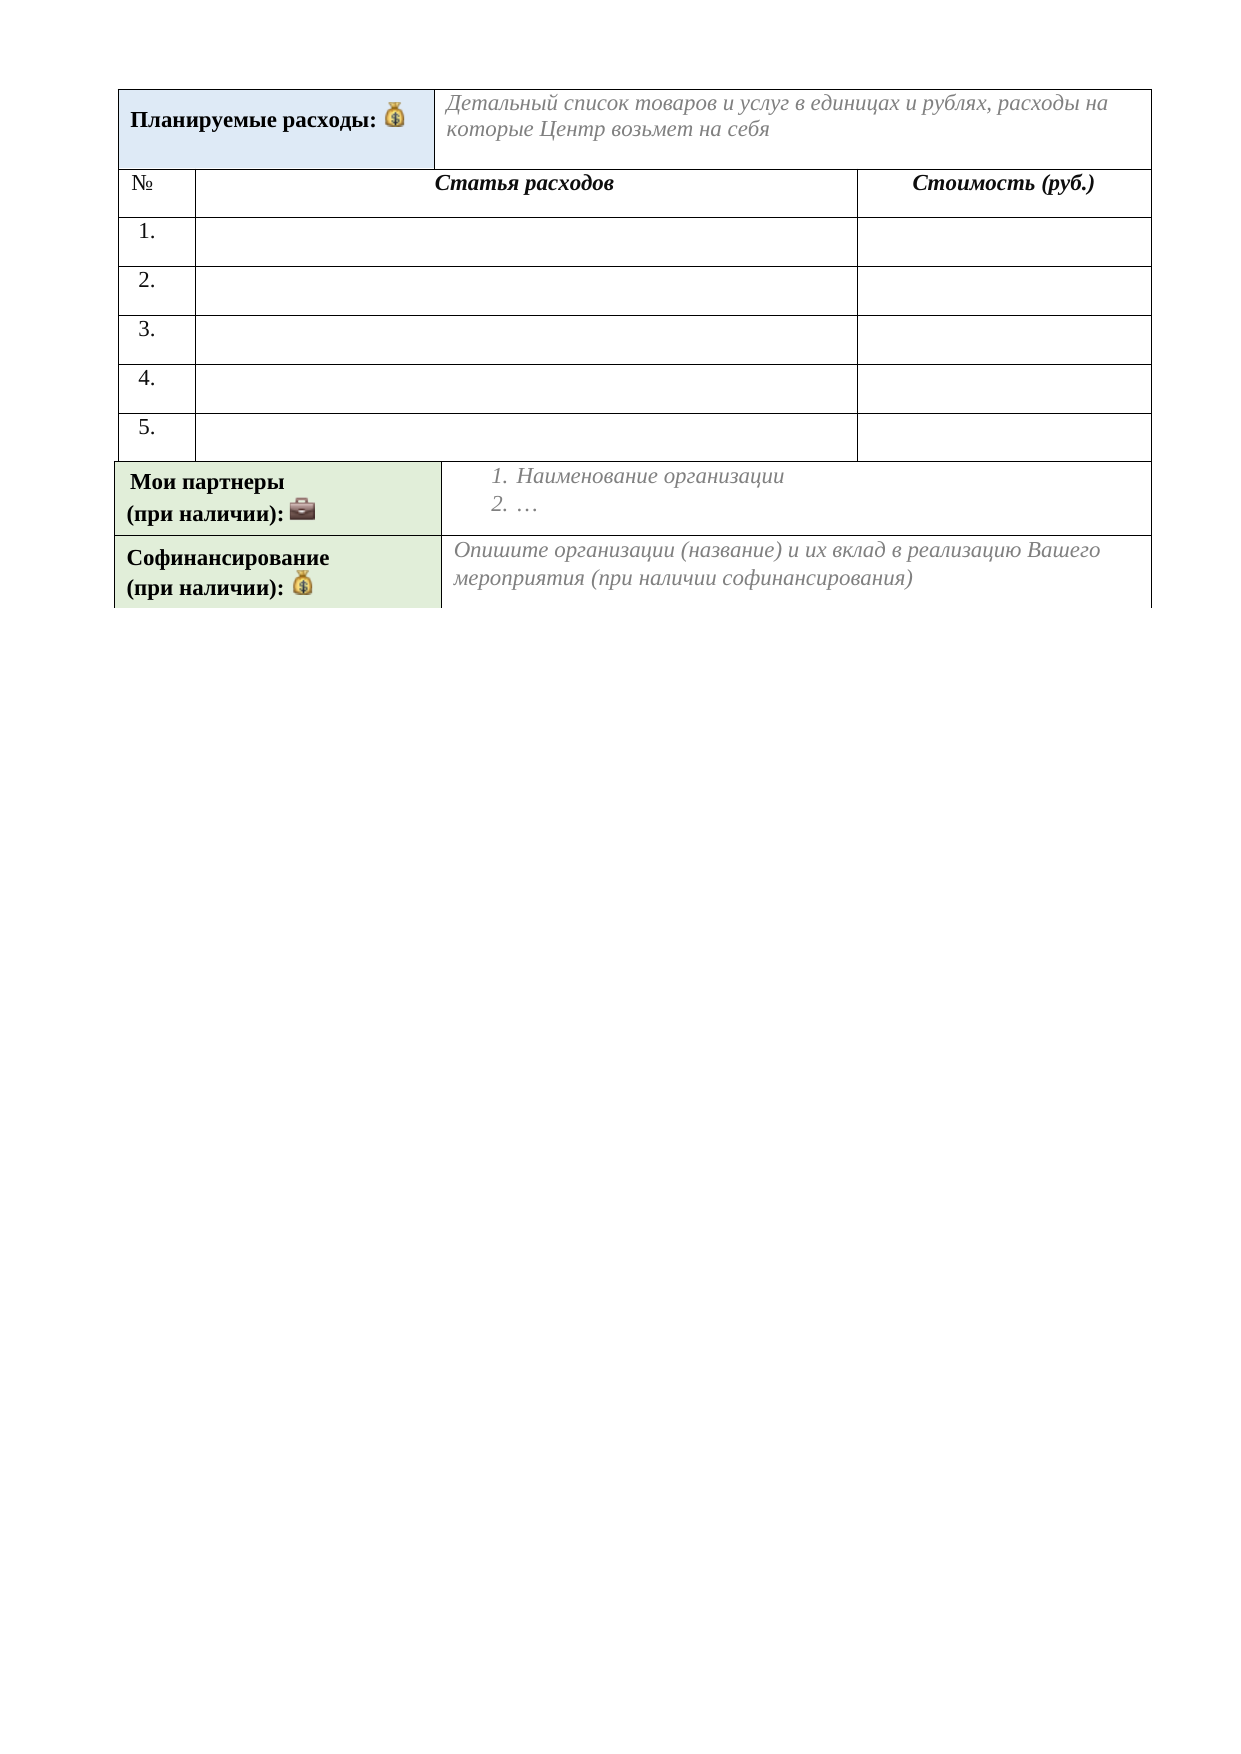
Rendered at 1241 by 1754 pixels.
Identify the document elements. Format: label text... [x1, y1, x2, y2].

table_cell Софинансирование (при наличии): [115, 536, 441, 608]
table_cell [858, 316, 1151, 363]
table_cell № [119, 170, 195, 217]
table_cell Статья расходов [196, 170, 857, 217]
table_cell 5. [119, 414, 195, 461]
table_cell [196, 316, 857, 363]
table_cell [196, 365, 857, 412]
picture [290, 570, 315, 595]
table_cell [858, 414, 1151, 461]
table_header 1. Наименование организации 2. … [442, 462, 1151, 535]
table_cell [196, 218, 857, 266]
table_cell [196, 267, 857, 315]
table_cell 2. [119, 267, 195, 315]
table_cell 1. [119, 218, 195, 266]
table_cell [858, 267, 1151, 315]
table_cell Опишите организации (название) и их вклад в реализацию Вашего мероприятия (при наличии софинансирования) [442, 536, 1151, 608]
picture [289, 496, 315, 522]
table_cell 4. [119, 365, 195, 412]
table_cell Детальный список товаров и услуг в единицах и рублях, расходы на которые Центр возьмет на себя [435, 90, 1151, 168]
picture [382, 102, 408, 127]
table_cell [858, 218, 1151, 266]
table_cell [196, 414, 857, 461]
table_header Мои партнеры (при наличии): [115, 462, 441, 535]
table_cell [858, 365, 1151, 412]
table_cell 3. [119, 316, 195, 363]
table_cell Планируемые расходы: [119, 90, 434, 168]
table_cell Стоимость (руб.) [858, 170, 1151, 217]
